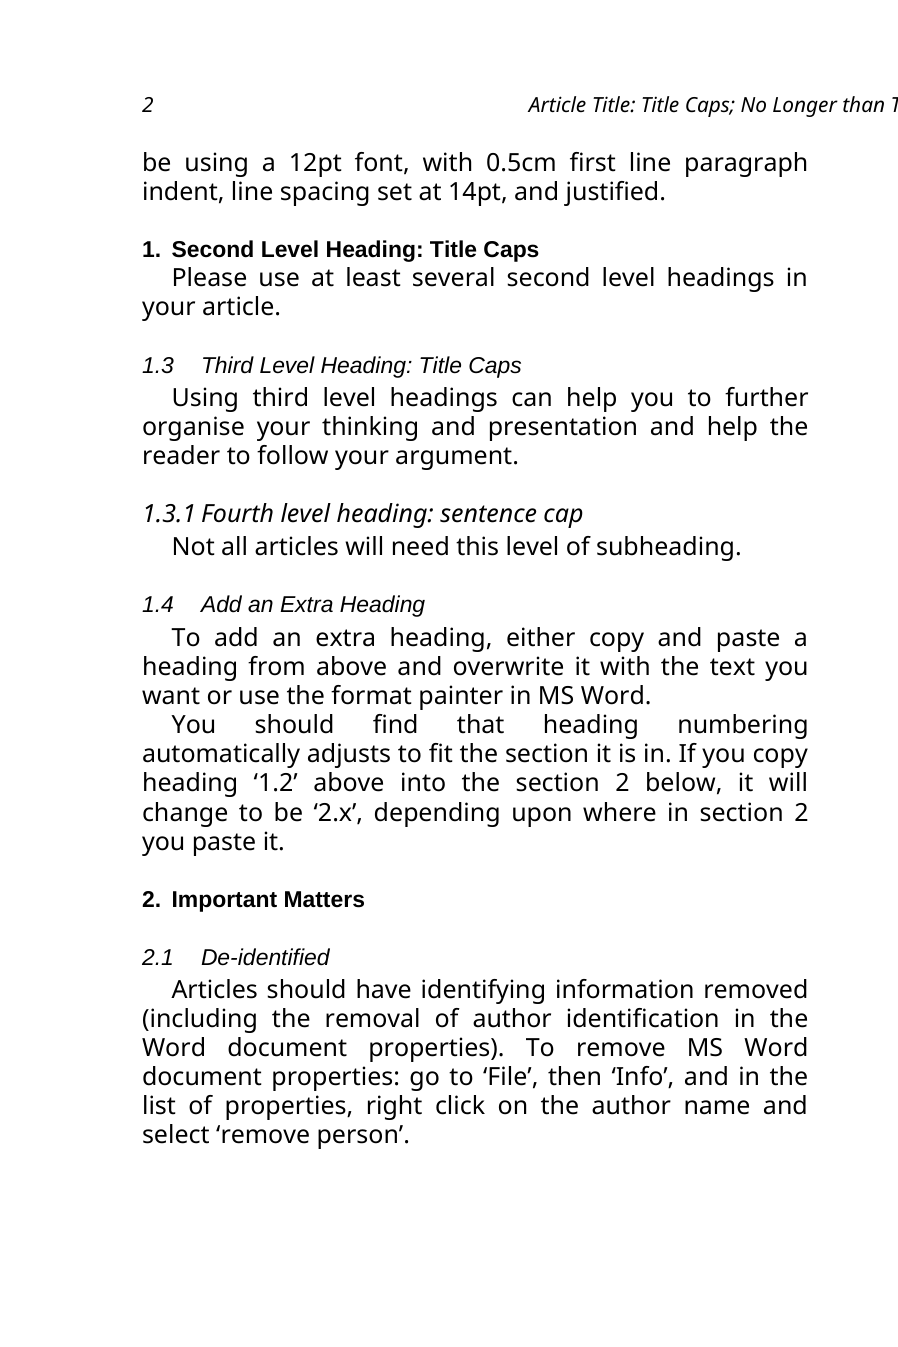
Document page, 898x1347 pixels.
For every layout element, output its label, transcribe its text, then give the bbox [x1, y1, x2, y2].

subtitle Second Level Heading: Title Caps [142, 235, 809, 263]
text Not all articles will need this level of subheading. [142, 532, 809, 561]
text To add an extra heading, either copy and paste a heading from above and overwrite it with the text you want or use the format painter in MS Word. [142, 623, 809, 710]
subtitle Important Matters [142, 885, 809, 913]
subtitle De-identified [142, 942, 809, 971]
text Please use at least several second level headings in your article. [142, 263, 809, 322]
text Articles should have identifying information removed (including the removal of author identification in the Word document properties). To remove MS Word document properties: go to ‘File’, then ‘Info’, and in the list of properties, right click on the author name and select ‘remove person’. [142, 975, 809, 1150]
subtitle Fourth level heading: sentence cap [142, 500, 809, 528]
subtitle Add an Extra Heading [142, 590, 809, 618]
subtitle Third Level Heading: Title Caps [142, 351, 809, 379]
text Using third level headings can help you to further organise your thinking and presentation and help the reader to follow your argument. [142, 383, 809, 471]
text You should find that heading numbering automatically adjusts to fit the section it is in. If you copy heading ‘1.2’ above into the section 2 below, it will change to be ‘2.x’, depending upon where in section 2 you paste it. [142, 710, 809, 856]
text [142, 148, 809, 206]
